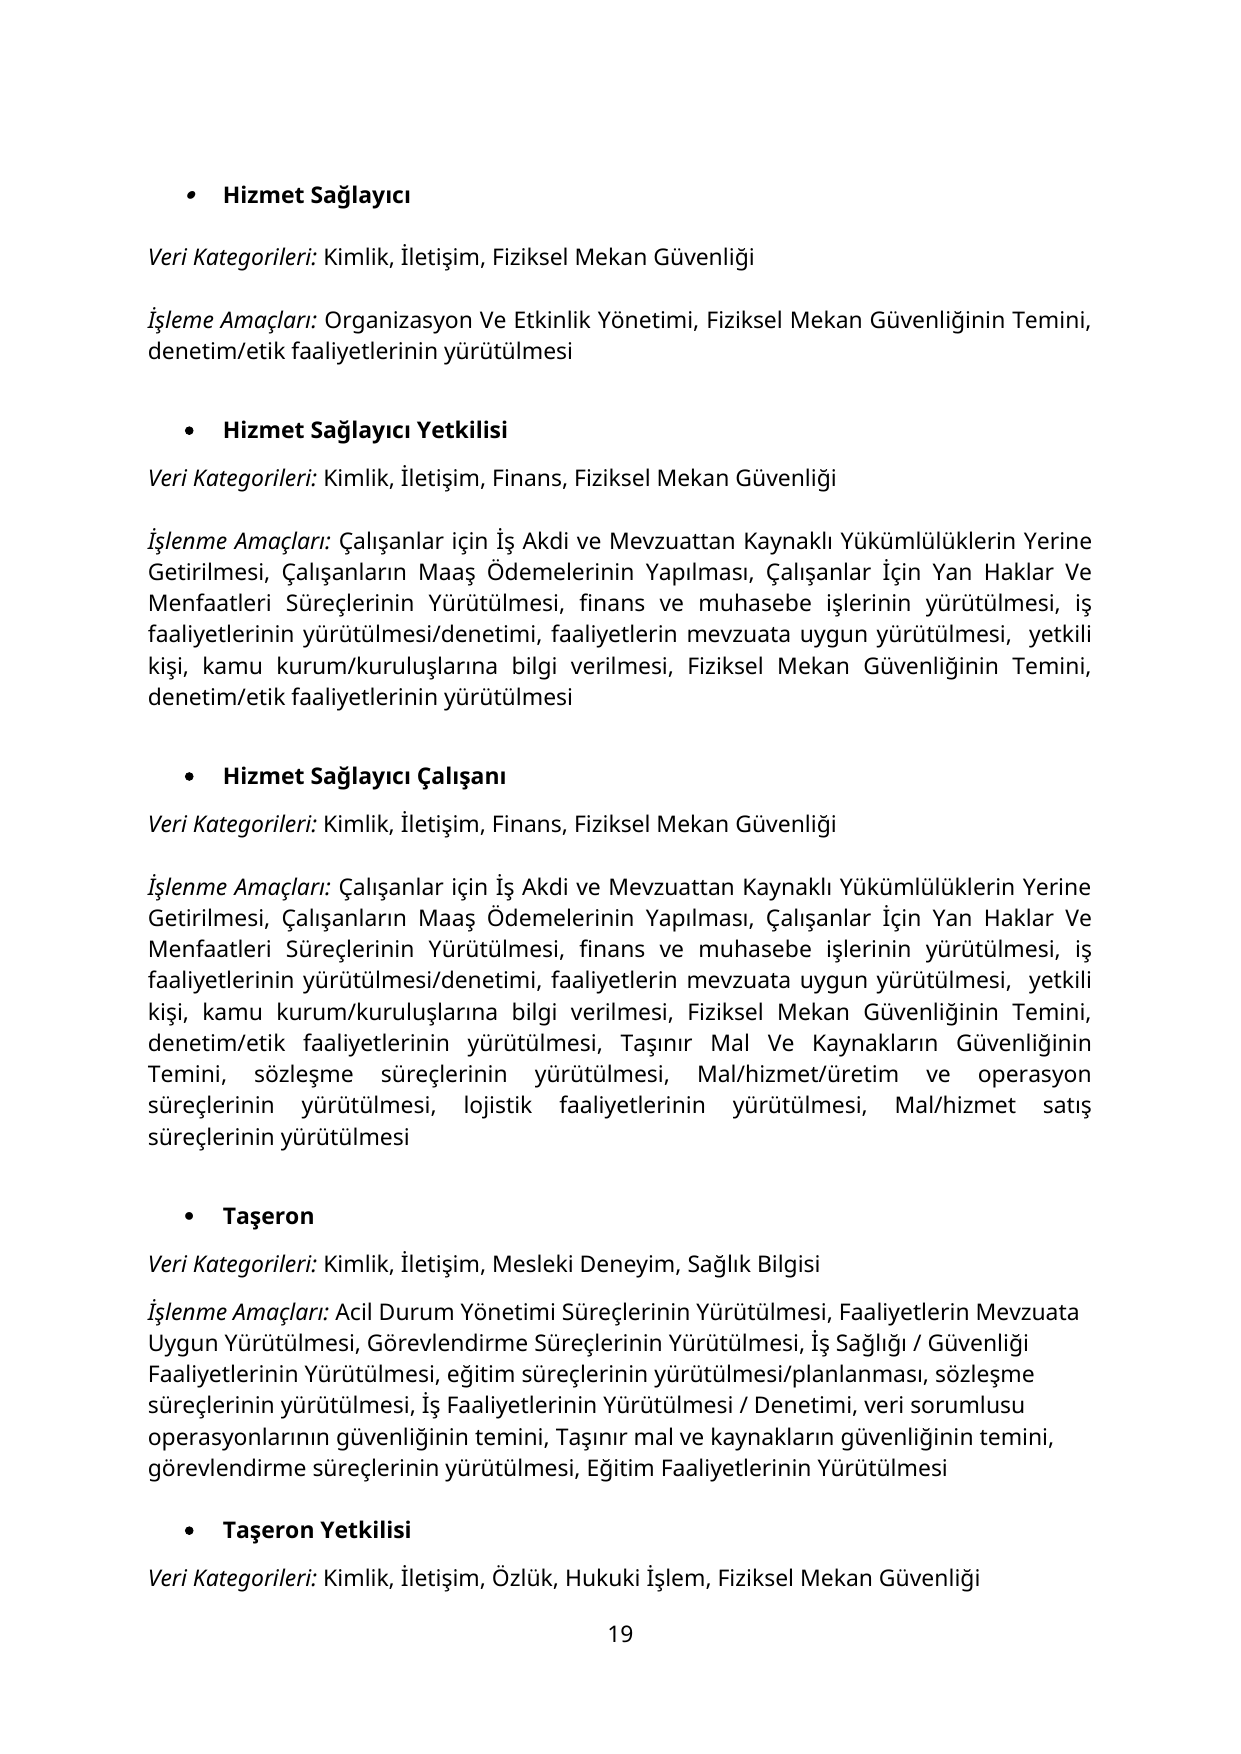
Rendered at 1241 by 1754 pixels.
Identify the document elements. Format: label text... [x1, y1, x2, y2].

text Veri Kategorileri: Kimlik, İletişim, Özlük, Hukuki İşlem, Fiziksel Mekan Güvenliği [148, 1562, 1093, 1593]
text Veri Kategorileri: Kimlik, İletişim, Mesleki Deneyim, Sağlık Bilgisi [148, 1248, 1093, 1279]
text Veri Kategorileri: Kimlik, İletişim, Finans, Fiziksel Mekan Güvenliği [148, 462, 1093, 493]
text İşleme Amaçları: Organizasyon Ve Etkinlik Yönetimi, Fiziksel Mekan Güvenliğinin Temini, denetim/etik faaliyetlerinin yürütülmesi [148, 304, 1093, 366]
list Hizmet Sağlayıcı [185, 179, 1093, 210]
list Taşeron Yetkilisi [185, 1514, 1093, 1546]
text Veri Kategorileri: Kimlik, İletişim, Finans, Fiziksel Mekan Güvenliği [148, 808, 1093, 839]
text İşlenme Amaçları: Çalışanlar için İş Akdi ve Mevzuattan Kaynaklı Yükümlülüklerin Yerine Getirilmesi, Çalışanların Maaş Ödemelerinin Yapılması, Çalışanlar İçin Yan Haklar Ve Menfaatleri Süreçlerinin Yürütülmesi, finans ve muhasebe işlerinin yürütülmesi, iş faaliyetlerinin yürütülmesi/denetimi, faaliyetlerin mevzuata uygun yürütülmesi, yetkili kişi, kamu kurum/kuruluşlarına bilgi verilmesi, Fiziksel Mekan Güvenliğinin Temini, denetim/etik faaliyetlerinin yürütülmesi [148, 525, 1093, 712]
text İşlenme Amaçları: Acil Durum Yönetimi Süreçlerinin Yürütülmesi, Faaliyetlerin Mevzuata Uygun Yürütülmesi, Görevlendirme Süreçlerinin Yürütülmesi, İş Sağlığı / Güvenliği Faaliyetlerinin Yürütülmesi, eğitim süreçlerinin yürütülmesi/planlanması, sözleşme süreçlerinin yürütülmesi, İş Faaliyetlerinin Yürütülmesi / Denetimi, veri sorumlusu operasyonlarının güvenliğinin temini, Taşınır mal ve kaynakların güvenliğinin temini, görevlendirme süreçlerinin yürütülmesi, Eğitim Faaliyetlerinin Yürütülmesi [148, 1296, 1093, 1483]
text Veri Kategorileri: Kimlik, İletişim, Fiziksel Mekan Güvenliği [148, 241, 1093, 273]
list Taşeron [185, 1200, 1093, 1231]
list Hizmet Sağlayıcı Çalışanı [185, 760, 1093, 791]
list Hizmet Sağlayıcı Yetkilisi [185, 414, 1093, 446]
text İşlenme Amaçları: Çalışanlar için İş Akdi ve Mevzuattan Kaynaklı Yükümlülüklerin Yerine Getirilmesi, Çalışanların Maaş Ödemelerinin Yapılması, Çalışanlar İçin Yan Haklar Ve Menfaatleri Süreçlerinin Yürütülmesi, finans ve muhasebe işlerinin yürütülmesi, iş faaliyetlerinin yürütülmesi/denetimi, faaliyetlerin mevzuata uygun yürütülmesi, yetkili kişi, kamu kurum/kuruluşlarına bilgi verilmesi, Fiziksel Mekan Güvenliğinin Temini, denetim/etik faaliyetlerinin yürütülmesi, Taşınır Mal Ve Kaynakların Güvenliğinin Temini, sözleşme süreçlerinin yürütülmesi, Mal/hizmet/üretim ve operasyon süreçlerinin yürütülmesi, lojistik faaliyetlerinin yürütülmesi, Mal/hizmet satış süreçlerinin yürütülmesi [148, 871, 1093, 1152]
